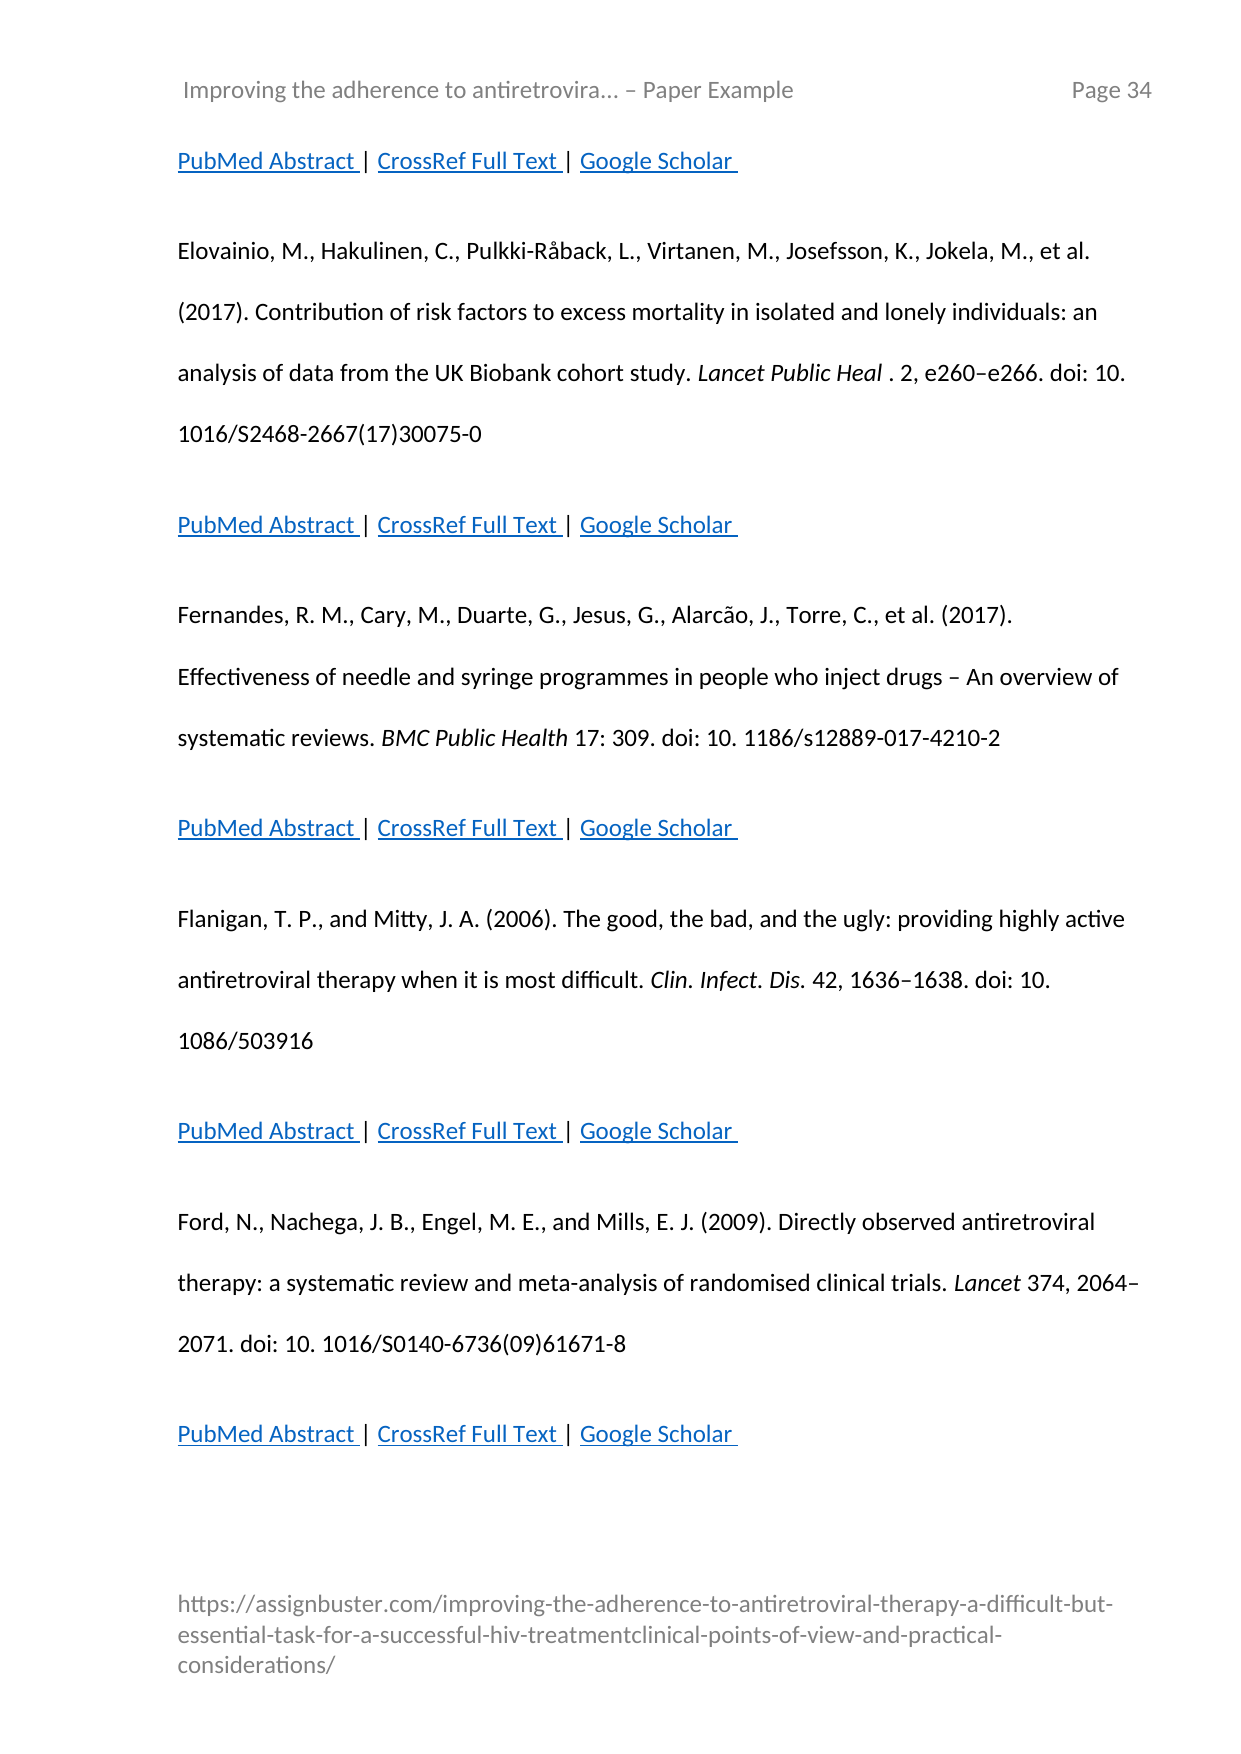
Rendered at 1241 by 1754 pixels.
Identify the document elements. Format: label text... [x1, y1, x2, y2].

text Flanigan, T. P., and Mitty, J. A. (2006). The good, the bad, and the ugly: providing highly active antiretroviral therapy when it is most difficult. Clin. Infect. Dis. 42, 1636–1638. doi: 10. 1086/503916 [177, 903, 1152, 1055]
text PubMed Abstract | CrossRef Full Text | Google Scholar [177, 1418, 1152, 1449]
text PubMed Abstract | CrossRef Full Text | Google Scholar [177, 145, 1152, 176]
text PubMed Abstract | CrossRef Full Text | Google Scholar [177, 812, 1152, 843]
text PubMed Abstract | CrossRef Full Text | Google Scholar [177, 509, 1152, 540]
text Fernandes, R. M., Cary, M., Duarte, G., Jesus, G., Alarcão, J., Torre, C., et al. (2017). Effectiveness of needle and syringe programmes in people who inject drugs – An overview of systematic reviews. BMC Public Health 17: 309. doi: 10. 1186/s12889-017-4210-2 [177, 600, 1152, 752]
text PubMed Abstract | CrossRef Full Text | Google Scholar [177, 1115, 1152, 1146]
text Elovainio, M., Hakulinen, C., Pulkki-Råback, L., Virtanen, M., Josefsson, K., Jokela, M., et al. (2017). Contribution of risk factors to excess mortality in isolated and lonely individuals: an analysis of data from the UK Biobank cohort study. Lancet Public Heal . 2, e260–e266. doi: 10. 1016/S2468-2667(17)30075-0 [177, 236, 1152, 449]
text Ford, N., Nachega, J. B., Engel, M. E., and Mills, E. J. (2009). Directly observed antiretroviral therapy: a systematic review and meta-analysis of randomised clinical trials. Lancet 374, 2064–2071. doi: 10. 1016/S0140-6736(09)61671-8 [177, 1206, 1152, 1358]
